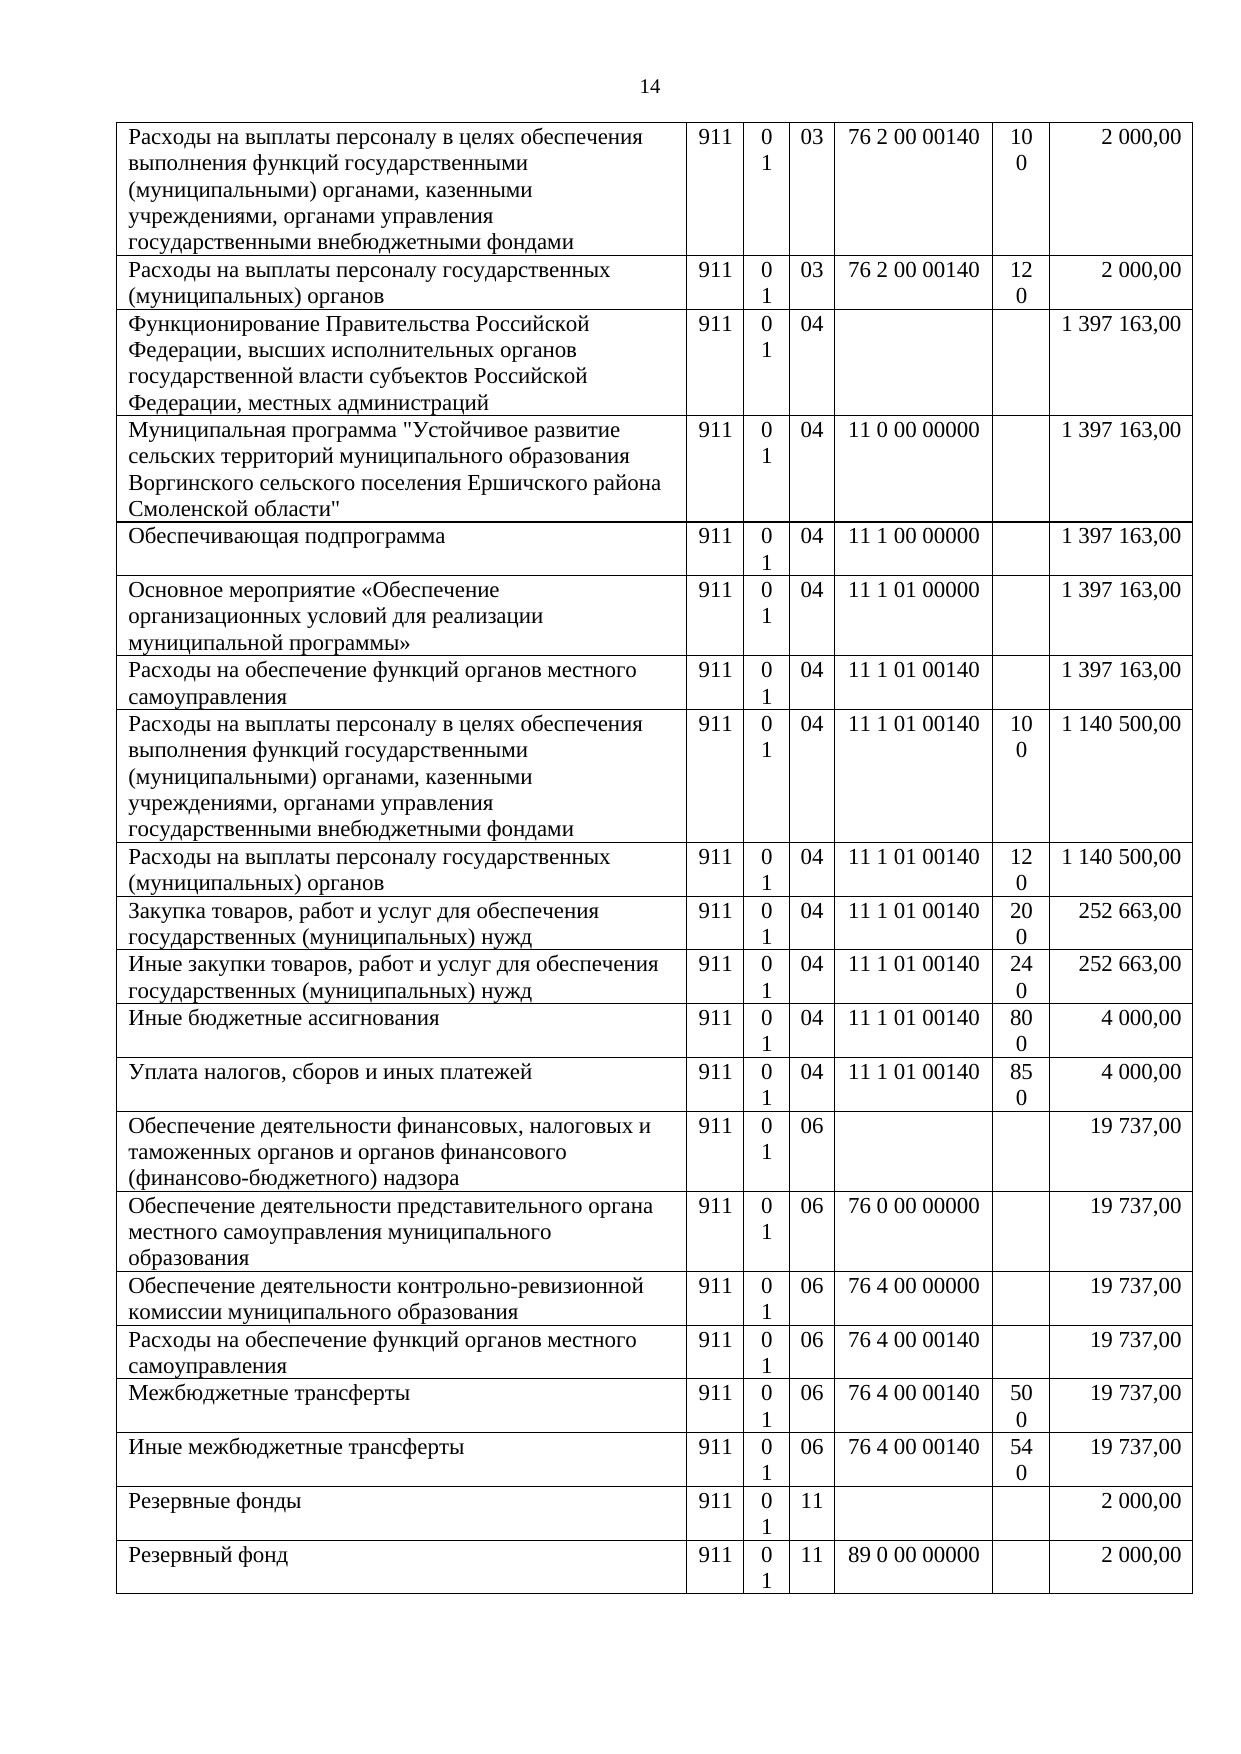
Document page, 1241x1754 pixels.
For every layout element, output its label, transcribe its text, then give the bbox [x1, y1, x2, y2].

table_cell 120 [993, 256, 1049, 308]
table_cell Уплата налогов, сборов и иных платежей [117, 1058, 686, 1111]
table_cell 911 [687, 416, 743, 521]
table_cell 01 [744, 843, 789, 896]
table_cell 76 4 00 00140 [835, 1433, 992, 1486]
table_cell [835, 1112, 992, 1191]
table_cell 2 000,00 [1050, 123, 1192, 255]
table_cell 06 [790, 1379, 834, 1432]
table_cell [835, 1487, 992, 1539]
table_cell 1 397 163,00 [1050, 523, 1192, 575]
table_cell 06 [790, 1272, 834, 1324]
table_cell 76 0 00 00000 [835, 1192, 992, 1271]
table_cell 1 397 163,00 [1050, 310, 1192, 415]
table_cell 76 4 00 00140 [835, 1326, 992, 1378]
table_cell 03 [790, 256, 834, 308]
table_cell Обеспечение деятельности контрольно-ревизионной комиссии муниципального образования [117, 1272, 686, 1324]
table_cell [993, 523, 1049, 575]
table_cell 1 397 163,00 [1050, 656, 1192, 709]
table_cell 04 [790, 1004, 834, 1057]
table_cell 19 737,00 [1050, 1433, 1192, 1486]
table_cell 11 1 01 00140 [835, 656, 992, 709]
table_cell 01 [744, 1379, 789, 1432]
table_cell [993, 1326, 1049, 1378]
table_cell 01 [744, 1112, 789, 1191]
table_cell 100 [993, 710, 1049, 842]
table_cell 01 [744, 1326, 789, 1378]
table_cell 01 [744, 950, 789, 1003]
table_cell 911 [687, 310, 743, 415]
table_cell 911 [687, 1192, 743, 1271]
table_cell Иные закупки товаров, работ и услуг для обеспечения государственных (муниципальных) нужд [117, 950, 686, 1003]
table_cell 06 [790, 1433, 834, 1486]
table_cell 11 1 01 00140 [835, 710, 992, 842]
table_cell [993, 576, 1049, 655]
table_cell Резервные фонды [117, 1487, 686, 1539]
table_cell 11 0 00 00000 [835, 416, 992, 521]
table_cell 01 [744, 123, 789, 255]
table_cell Функционирование Правительства Российской Федерации, высших исполнительных органов государственной власти субъектов Российской Федерации, местных администраций [117, 310, 686, 415]
table_cell 04 [790, 843, 834, 896]
table_cell 540 [993, 1433, 1049, 1486]
table_cell 11 1 01 00140 [835, 1004, 992, 1057]
table_cell 911 [687, 1326, 743, 1378]
table_cell 04 [790, 710, 834, 842]
table_cell [835, 310, 992, 415]
table_cell 04 [790, 523, 834, 575]
table_cell 11 1 00 00000 [835, 523, 992, 575]
table_cell 911 [687, 123, 743, 255]
table_cell [993, 1487, 1049, 1539]
table_cell 911 [687, 1112, 743, 1191]
table_cell [993, 1541, 1049, 1593]
table_cell 800 [993, 1004, 1049, 1057]
table_cell 01 [744, 523, 789, 575]
table_cell 01 [744, 1487, 789, 1539]
table_cell 01 [744, 1272, 789, 1324]
table_cell 04 [790, 656, 834, 709]
table_cell 19 737,00 [1050, 1326, 1192, 1378]
table_cell 911 [687, 950, 743, 1003]
table_cell Закупка товаров, работ и услуг для обеспечения государственных (муниципальных) нужд [117, 897, 686, 949]
table_cell [993, 310, 1049, 415]
table_cell Межбюджетные трансферты [117, 1379, 686, 1432]
table_cell 19 737,00 [1050, 1379, 1192, 1432]
table_cell 1 397 163,00 [1050, 576, 1192, 655]
table_cell [993, 656, 1049, 709]
table_cell 11 [790, 1487, 834, 1539]
table_cell 06 [790, 1192, 834, 1271]
table_cell 2 000,00 [1050, 256, 1192, 308]
table_cell 01 [744, 256, 789, 308]
table_cell 01 [744, 1433, 789, 1486]
table_cell [993, 1272, 1049, 1324]
table_cell 911 [687, 256, 743, 308]
table_cell Иные бюджетные ассигнования [117, 1004, 686, 1057]
table_cell 76 4 00 00000 [835, 1272, 992, 1324]
table_cell 01 [744, 1541, 789, 1593]
table_cell 911 [687, 1433, 743, 1486]
table_cell 252 663,00 [1050, 950, 1192, 1003]
table_cell 76 2 00 00140 [835, 256, 992, 308]
table_cell 911 [687, 1487, 743, 1539]
table_cell 11 1 01 00000 [835, 576, 992, 655]
table_cell 11 1 01 00140 [835, 897, 992, 949]
table_cell 240 [993, 950, 1049, 1003]
table_cell 911 [687, 1004, 743, 1057]
table_cell 100 [993, 123, 1049, 255]
table_cell 01 [744, 656, 789, 709]
table_cell 1 140 500,00 [1050, 843, 1192, 896]
table_cell 04 [790, 310, 834, 415]
table_cell 01 [744, 710, 789, 842]
table_cell 01 [744, 576, 789, 655]
table_cell 06 [790, 1326, 834, 1378]
table_cell 04 [790, 416, 834, 521]
table_cell 01 [744, 897, 789, 949]
table_cell 89 0 00 00000 [835, 1541, 992, 1593]
table_cell 4 000,00 [1050, 1058, 1192, 1111]
table_cell 01 [744, 310, 789, 415]
table_cell 911 [687, 1058, 743, 1111]
table_cell 19 737,00 [1050, 1192, 1192, 1271]
table_cell 01 [744, 416, 789, 521]
table_cell 11 [790, 1541, 834, 1593]
table_cell 252 663,00 [1050, 897, 1192, 949]
table_cell 911 [687, 1272, 743, 1324]
table_cell 911 [687, 576, 743, 655]
table_cell [993, 416, 1049, 521]
table_cell Обеспечение деятельности представительного органа местного самоуправления муниципального образования [117, 1192, 686, 1271]
table_cell 2 000,00 [1050, 1541, 1192, 1593]
table_cell 76 2 00 00140 [835, 123, 992, 255]
table_cell Обеспечивающая подпрограмма [117, 523, 686, 575]
table_cell 500 [993, 1379, 1049, 1432]
table_cell Расходы на обеспечение функций органов местного самоуправления [117, 656, 686, 709]
table_cell 03 [790, 123, 834, 255]
table_cell Расходы на выплаты персоналу государственных (муниципальных) органов [117, 256, 686, 308]
table_cell Обеспечение деятельности финансовых, налоговых и таможенных органов и органов финансового (финансово-бюджетного) надзора [117, 1112, 686, 1191]
table_cell 4 000,00 [1050, 1004, 1192, 1057]
table_cell 11 1 01 00140 [835, 950, 992, 1003]
table_cell [993, 1112, 1049, 1191]
table_cell 911 [687, 1541, 743, 1593]
table_cell Резервный фонд [117, 1541, 686, 1593]
table_cell 2 000,00 [1050, 1487, 1192, 1539]
table_cell Муниципальная программа "Устойчивое развитие сельских территорий муниципального образования Воргинского сельского поселения Ершичского района Смоленской области" [117, 416, 686, 521]
table_cell 01 [744, 1058, 789, 1111]
table_cell 06 [790, 1112, 834, 1191]
table_cell [993, 1192, 1049, 1271]
table_cell 19 737,00 [1050, 1272, 1192, 1324]
table_cell 19 737,00 [1050, 1112, 1192, 1191]
table_cell Расходы на обеспечение функций органов местного самоуправления [117, 1326, 686, 1378]
table_cell 120 [993, 843, 1049, 896]
table_cell 911 [687, 523, 743, 575]
table_cell 01 [744, 1192, 789, 1271]
table_cell 850 [993, 1058, 1049, 1111]
table_cell 04 [790, 897, 834, 949]
table_cell Иные межбюджетные трансферты [117, 1433, 686, 1486]
table_cell 911 [687, 897, 743, 949]
table_cell 911 [687, 710, 743, 842]
table_cell 04 [790, 950, 834, 1003]
table_cell 01 [744, 1004, 789, 1057]
table_cell 11 1 01 00140 [835, 1058, 992, 1111]
table_cell Расходы на выплаты персоналу государственных (муниципальных) органов [117, 843, 686, 896]
table_cell 76 4 00 00140 [835, 1379, 992, 1432]
table_cell 911 [687, 656, 743, 709]
table_cell 1 140 500,00 [1050, 710, 1192, 842]
table_cell 911 [687, 1379, 743, 1432]
table_cell Основное мероприятие «Обеспечение организационных условий для реализации муниципальной программы» [117, 576, 686, 655]
table_cell 200 [993, 897, 1049, 949]
table_cell 11 1 01 00140 [835, 843, 992, 896]
table_cell 1 397 163,00 [1050, 416, 1192, 521]
table_cell 04 [790, 576, 834, 655]
table_cell 911 [687, 843, 743, 896]
table_cell 04 [790, 1058, 834, 1111]
